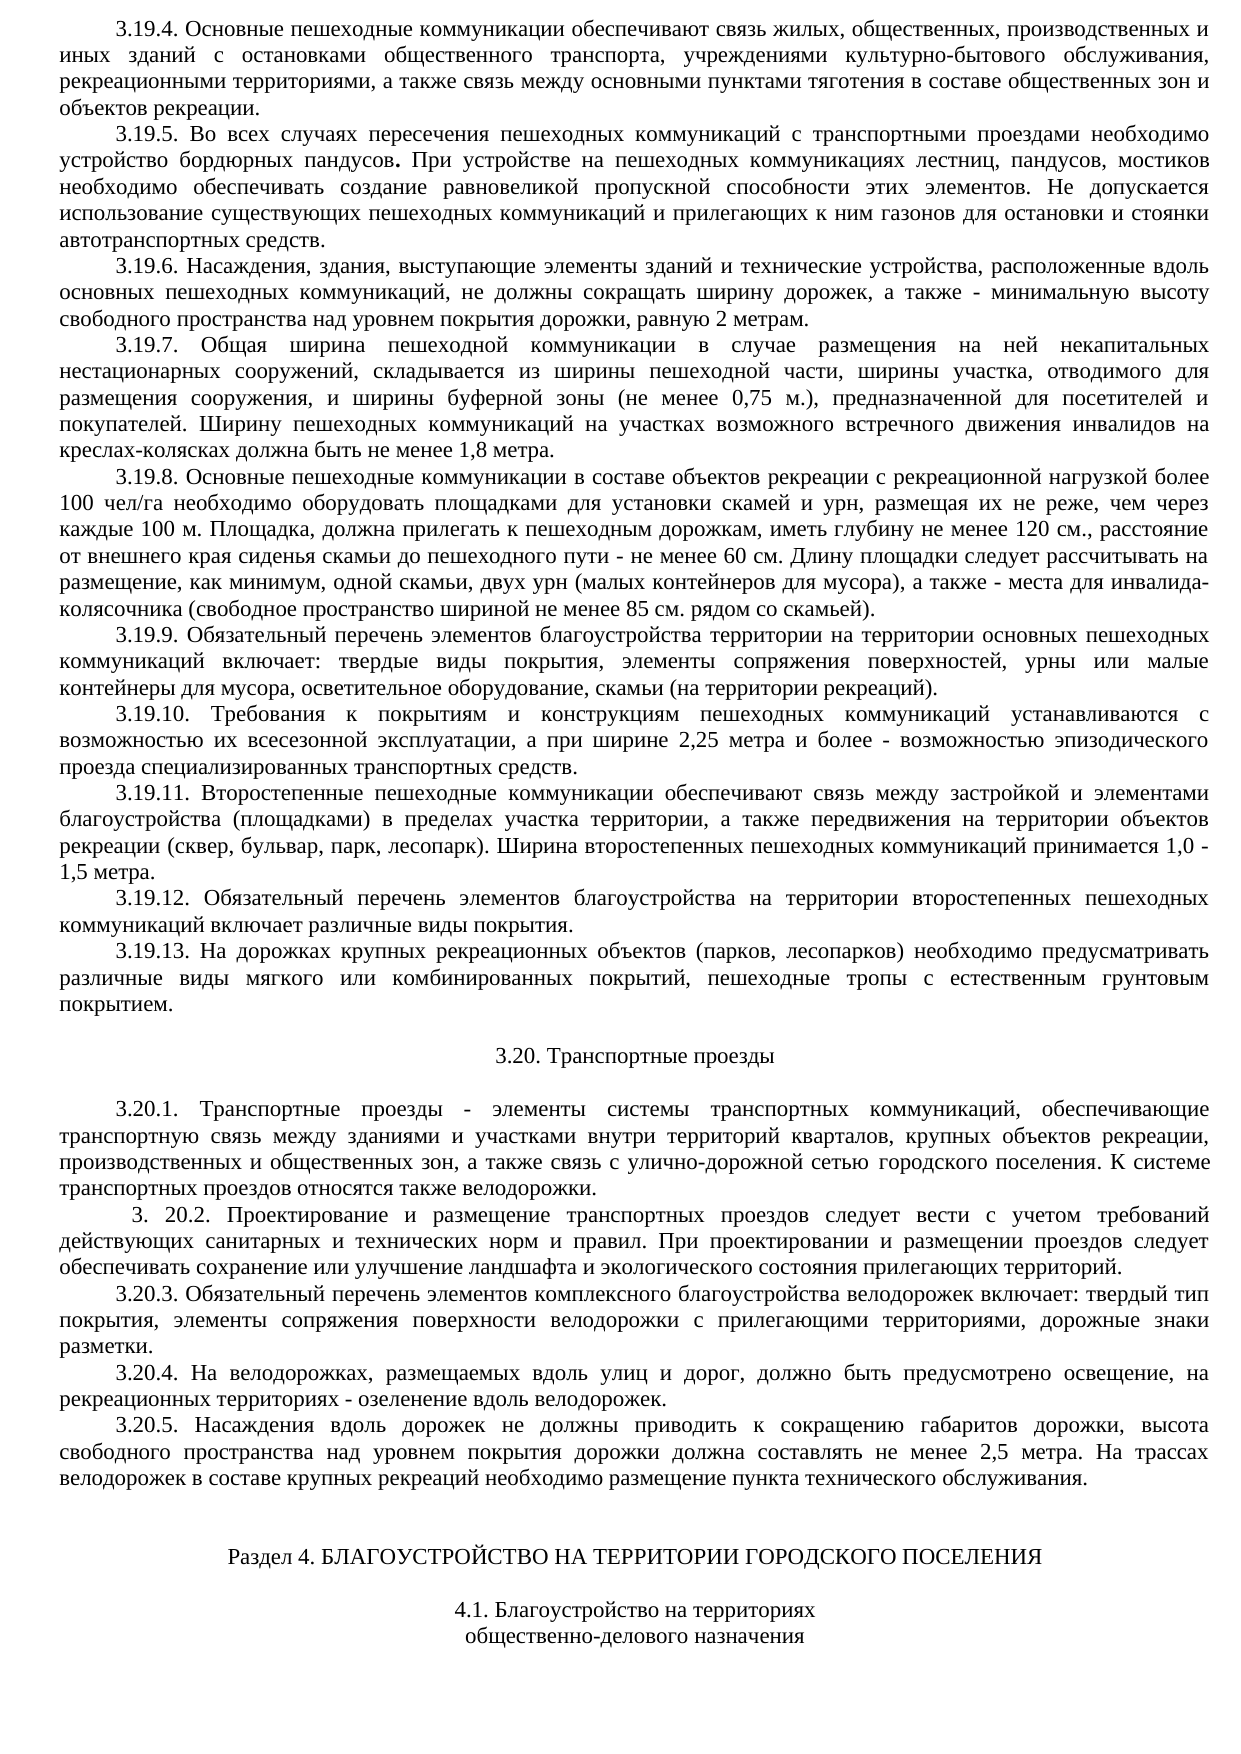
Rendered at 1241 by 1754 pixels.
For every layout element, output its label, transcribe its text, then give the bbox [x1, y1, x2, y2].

text 3.20.3. Обязательный перечень элементов комплексного благоустройства велодорожек включает: твердый тип покрытия, элементы сопряжения поверхности велодорожки с прилегающими территориями, дорожные знаки разметки. [59, 1280, 1211, 1359]
text 3.20.4. На велодорожках, размещаемых вдоль улиц и дорог, должно быть предусмотрено освещение, на рекреационных территориях - озеленение вдоль велодорожек. [59, 1359, 1211, 1412]
text 3.20.5. Насаждения вдоль дорожек не должны приводить к сокращению габаритов дорожки, высота свободного пространства над уровнем покрытия дорожки должна составлять не менее 2,5 метра. На трассах велодорожек в составе крупных рекреаций необходимо размещение пункта технического обслуживания. [59, 1412, 1211, 1491]
text 3.19.6. Насаждения, здания, выступающие элементы зданий и технические устройства, расположенные вдоль основных пешеходных коммуникаций, не должны сокращать ширину дорожек, а также - минимальную высоту свободного пространства над уровнем покрытия дорожки, равную 2 метрам. [59, 252, 1211, 331]
text общественно-делового назначения [59, 1622, 1211, 1649]
text 3.19.11. Второстепенные пешеходные коммуникации обеспечивают связь между застройкой и элементами благоустройства (площадками) в пределах участка территории, а также передвижения на территории объектов рекреации (сквер, бульвар, парк, лесопарк). Ширина второстепенных пешеходных коммуникаций принимается 1,0 - 1,5 метра. [59, 779, 1211, 884]
text 3.19.12. Обязательный перечень элементов благоустройства на территории второстепенных пешеходных коммуникаций включает различные виды покрытия. [59, 884, 1211, 937]
text 3. 20.2. Проектирование и размещение транспортных проездов следует вести с учетом требований действующих санитарных и технических норм и правил. При проектировании и размещении проездов следует обеспечивать сохранение или улучшение ландшафта и экологического состояния прилегающих территорий. [59, 1201, 1211, 1280]
text 3.19.13. На дорожках крупных рекреационных объектов (парков, лесопарков) необходимо предусматривать различные виды мягкого или комбинированных покрытий, пешеходные тропы с естественным грунтовым покрытием. [59, 937, 1211, 1016]
text 3.19.7. Общая ширина пешеходной коммуникации в случае размещения на ней некапитальных нестационарных сооружений, складывается из ширины пешеходной части, ширины участка, отводимого для размещения сооружения, и ширины буферной зоны (не менее 0,75 м.), предназначенной для посетителей и покупателей. Ширину пешеходных коммуникаций на участках возможного встречного движения инвалидов на креслах-колясках должна быть не менее 1,8 метра. [59, 331, 1211, 463]
text 4.1. Благоустройство на территориях [59, 1596, 1211, 1622]
text 3.19.5. Во всех случаях пересечения пешеходных коммуникаций с транспортными проездами необходимо устройство бордюрных пандусов. При устройстве на пешеходных коммуникациях лестниц, пандусов, мостиков необходимо обеспечивать создание равновеликой пропускной способности этих элементов. Не допускается использование существующих пешеходных коммуникаций и прилегающих к ним газонов для остановки и стоянки автотранспортных средств. [59, 120, 1211, 252]
text 3.19.4. Основные пешеходные коммуникации обеспечивают связь жилых, общественных, производственных и иных зданий с остановками общественного транспорта, учреждениями культурно-бытового обслуживания, рекреационными территориями, а также связь между основными пунктами тяготения в составе общественных зон и объектов рекреации. [59, 15, 1211, 120]
text 3.19.9. Обязательный перечень элементов благоустройства территории на территории основных пешеходных коммуникаций включает: твердые виды покрытия, элементы сопряжения поверхностей, урны или малые контейнеры для мусора, осветительное оборудование, скамьи (на территории рекреаций). [59, 621, 1211, 700]
text 3.19.8. Основные пешеходные коммуникации в составе объектов рекреации с рекреационной нагрузкой более 100 чел/га необходимо оборудовать площадками для установки скамей и урн, размещая их не реже, чем через каждые 100 м. Площадка, должна прилегать к пешеходным дорожкам, иметь глубину не менее 120 см., расстояние от внешнего края сиденья скамьи до пешеходного пути - не менее 60 см. Длину площадки следует рассчитывать на размещение, как минимум, одной скамьи, двух урн (малых контейнеров для мусора), а также - места для инвалида-колясочника (свободное пространство шириной не менее 85 см. рядом со скамьей). [59, 463, 1211, 621]
text 3.20. Транспортные проезды [59, 1043, 1211, 1069]
text 3.20.1. Транспортные проезды - элементы системы транспортных коммуникаций, обеспечивающие транспортную связь между зданиями и участками внутри территорий кварталов, крупных объектов рекреации, производственных и общественных зон, а также связь с улично-дорожной сетью городского поселения. К системе транспортных проездов относятся также велодорожки. [59, 1095, 1211, 1201]
text 3.19.10. Требования к покрытиям и конструкциям пешеходных коммуникаций устанавливаются с возможностью их всесезонной эксплуатации, а при ширине 2,25 метра и более - возможностью эпизодического проезда специализированных транспортных средств. [59, 700, 1211, 779]
text Раздел 4. БЛАГОУСТРОЙСТВО НА ТЕРРИТОРИИ ГОРОДСКОГО ПОСЕЛЕНИЯ [59, 1543, 1211, 1570]
